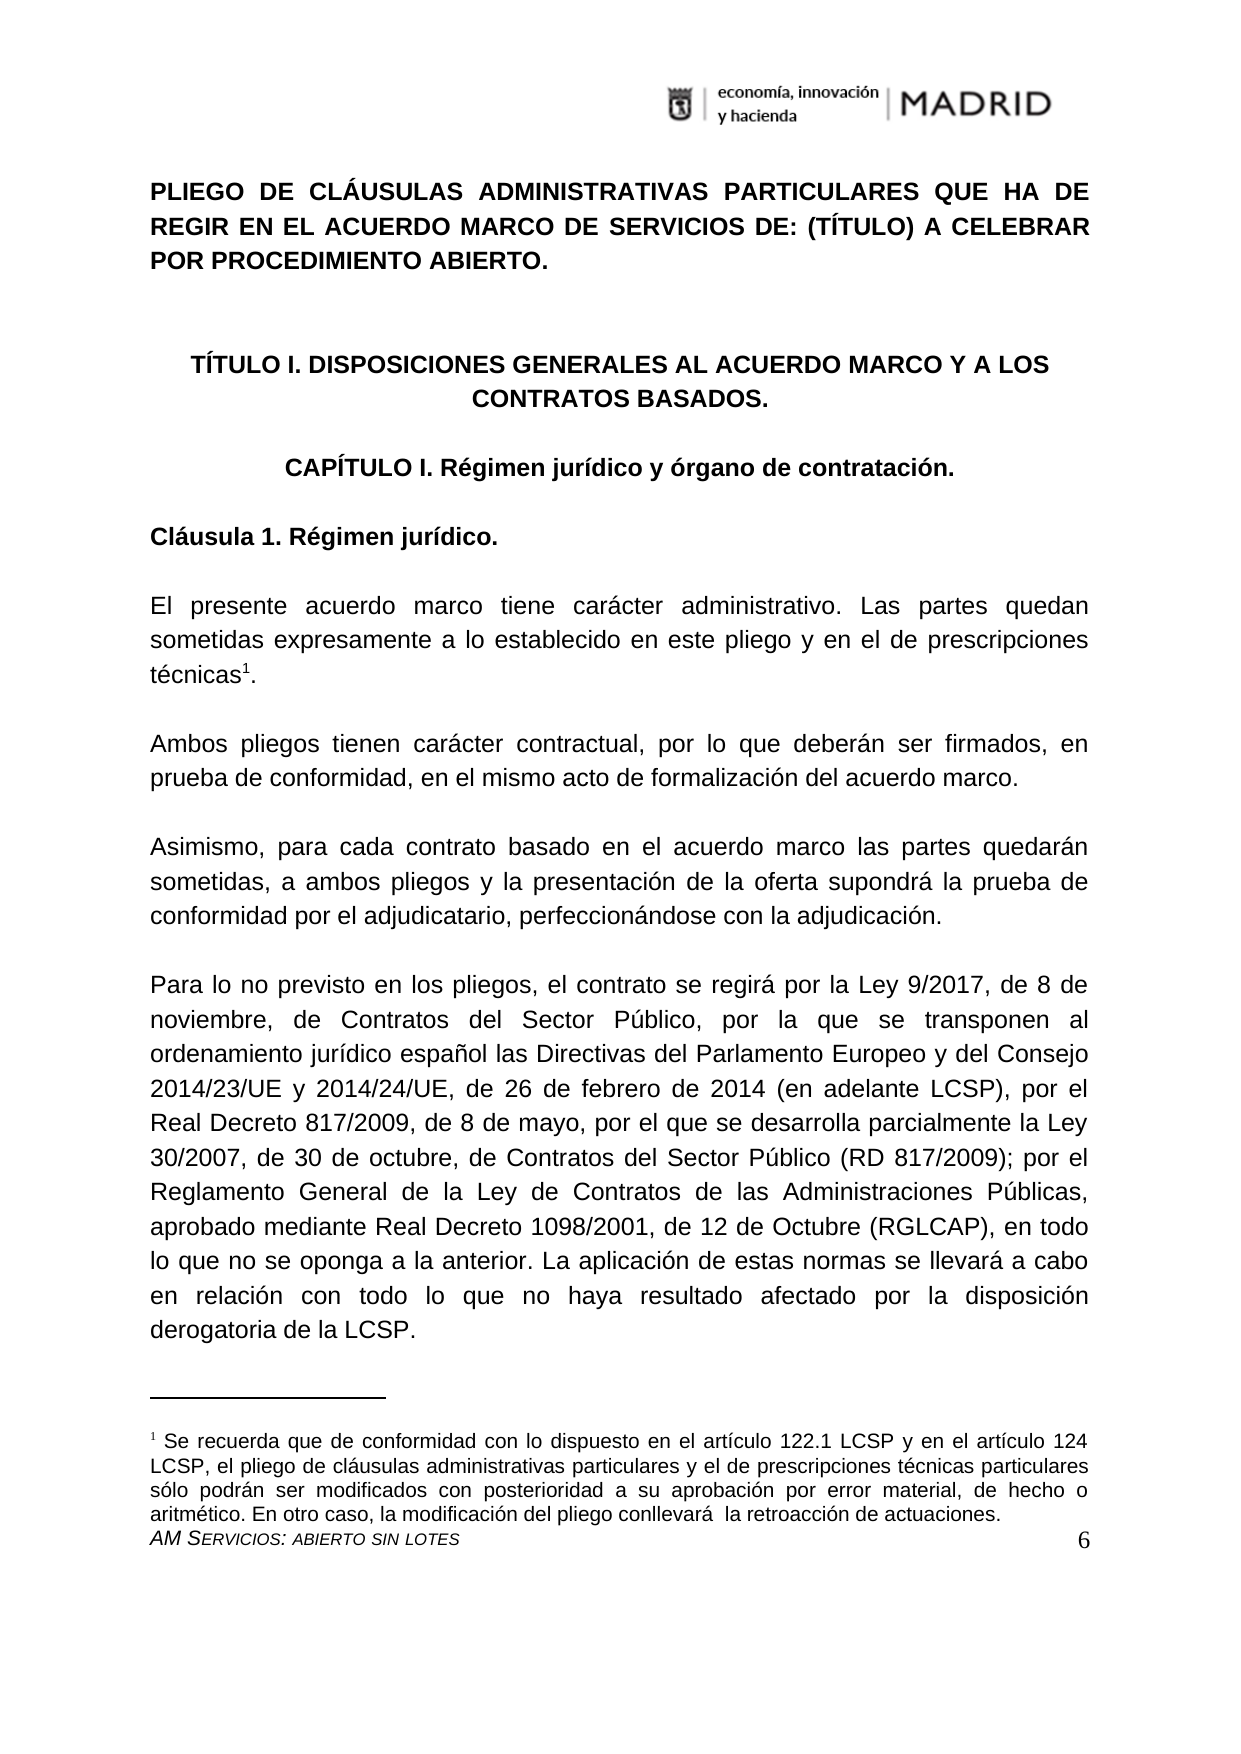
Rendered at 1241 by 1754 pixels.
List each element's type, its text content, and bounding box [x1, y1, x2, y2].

text PLIEGO DE CLÁUSULAS ADMINISTRATIVAS PARTICULARES QUE HA DE REGIR EN EL ACUERDO MARCO DE SERVICIOS DE: (TÍTULO) A CELEBRAR POR PROCEDIMIENTO ABIERTO. [150, 177, 1090, 275]
text El presente acuerdo marco tiene carácter administrativo. Las partes quedan sometidas expresamente a lo establecido en este pliego y en el de prescripciones técnicas. [150, 591, 1090, 689]
text Ambos pliegos tienen carácter contractual, por lo que deberán ser firmados, en prueba de conformidad, en el mismo acto de formalización del acuerdo marco. [150, 729, 1090, 792]
subtitle TÍTULO I. DISPOSICIONES GENERALES AL ACUERDO MARCO Y A LOS CONTRATOS BASADOS. [150, 350, 1090, 413]
subtitle CAPÍTULO I. Régimen jurídico y órgano de contratación. [150, 453, 1090, 482]
text Para lo no previsto en los pliegos, el contrato se regirá por 9/2017, de 8 de noviembre, de Contratos del Sector Público, por la que se transponen al ordenamiento jurídico español las Directivas del Parlamento Europeo y del Consejo 2014/23/UE y 2014/24/UE, de 26 de febrero de 2014 (en adelante LCSP), por el Real Decreto 817/2009, de 8 de mayo, por el que se desarrolla parcialmente 30/2007, de 30 de octubre, de Contratos del Sector Público (RD 817/2009); por el Reglamento General de de Contratos de las Administraciones Públicas, aprobado mediante Real Decreto 1098/2001, de 12 de Octubre (RGLCAP), en todo lo que no se oponga a la anterior. La aplicación de estas normas se llevará a cabo en relación con todo lo que no haya resultado afectado por la disposición derogatoria de [150, 970, 1090, 1344]
subtitle Cláusula 1. Régimen jurídico. [150, 522, 1090, 551]
picture [647, 75, 1068, 142]
text Asimismo, para cada contrato basado en el acuerdo marco las partes quedarán sometidas, a ambos pliegos y la presentación de la oferta supondrá la prueba de conformidad por el adjudicatario, perfeccionándose con la adjudicación. [150, 832, 1090, 930]
